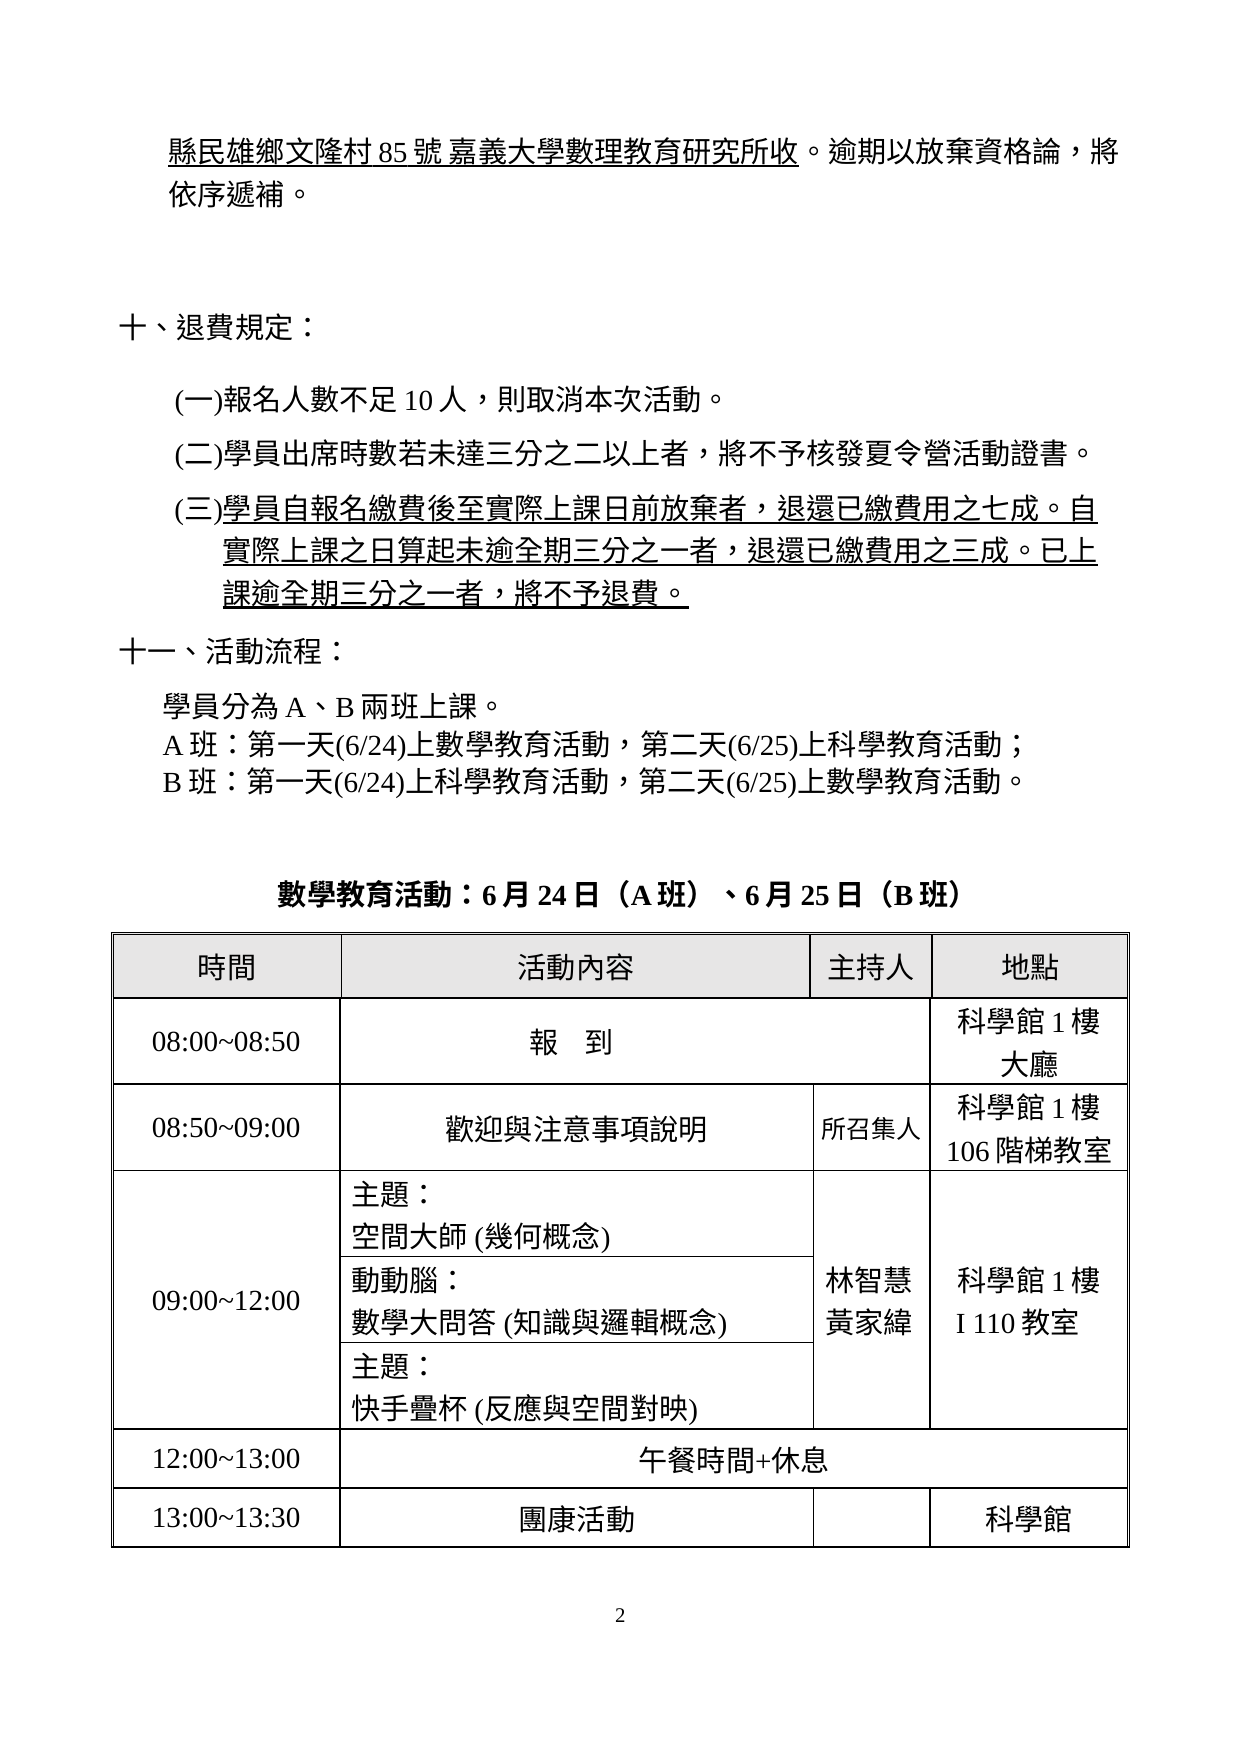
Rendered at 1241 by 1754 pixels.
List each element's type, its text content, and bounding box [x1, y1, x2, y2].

text B班：第一天(6/24)上科學教育活動，第二天(6/25)上數學教育活動。 [118, 763, 1122, 800]
table_cell 主題： 快手疊杯 (反應與空間對映) [341, 1343, 813, 1428]
table_cell 午餐時間+休息 [341, 1430, 1127, 1487]
table_cell [814, 1489, 929, 1546]
table_header 時間 [114, 935, 341, 997]
table_cell 科學館 [931, 1489, 1127, 1546]
table_cell 科學館1樓 I 110教室 [931, 1171, 1127, 1428]
table_cell 12:00~13:00 [114, 1430, 339, 1487]
table_cell 主題： 空間大師 (幾何概念) [341, 1171, 813, 1256]
table_cell 科學館1樓 106階梯教室 [931, 1085, 1127, 1169]
table_cell 08:50~09:00 [114, 1085, 339, 1169]
table_cell 團康活動 [341, 1489, 813, 1546]
table_cell 歡迎與注意事項說明 [341, 1085, 813, 1169]
table_cell 動動腦： 數學大問答 (知識與邏輯概念) [341, 1257, 813, 1342]
text 十、退費規定： [118, 289, 1122, 364]
text 十一、活動流程： [118, 613, 1122, 688]
text (二)學員出席時數若未達三分之二以上者，將不予核發夏令營活動證書。 [174, 431, 1122, 473]
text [168, 129, 1122, 214]
table_header 活動內容 [342, 935, 809, 997]
table_cell 所召集人 [814, 1085, 929, 1169]
table_header 主持人 [811, 935, 931, 997]
table_cell 科學館1樓 大廳 [931, 999, 1127, 1083]
text (一)報名人數不足10人，則取消本次活動。 [174, 376, 1122, 418]
table_cell 13:00~13:30 [114, 1489, 339, 1546]
text 數學教育活動：6月24日（A班）、6月25日（B班） [118, 871, 1122, 913]
table_cell 報 到 [341, 999, 929, 1083]
text 學員分為A、B兩班上課。 [118, 688, 1122, 725]
table_header 地點 [933, 935, 1127, 997]
text A班：第一天(6/24)上數學教育活動，第二天(6/25)上科學教育活動； [118, 725, 1122, 763]
table_cell 林智慧 黃家緯 [814, 1171, 929, 1428]
table_cell 09:00~12:00 [114, 1171, 339, 1428]
text (三)學員自報名繳費後至實際上課日前放棄者，退還已繳費用之七成。自實際上課之日算起未逾全期三分之一者，退還已繳費用之三成。已上課逾全期三分之一者，將不予退費。 [174, 486, 1122, 613]
table_cell 08:00~08:50 [114, 999, 339, 1083]
